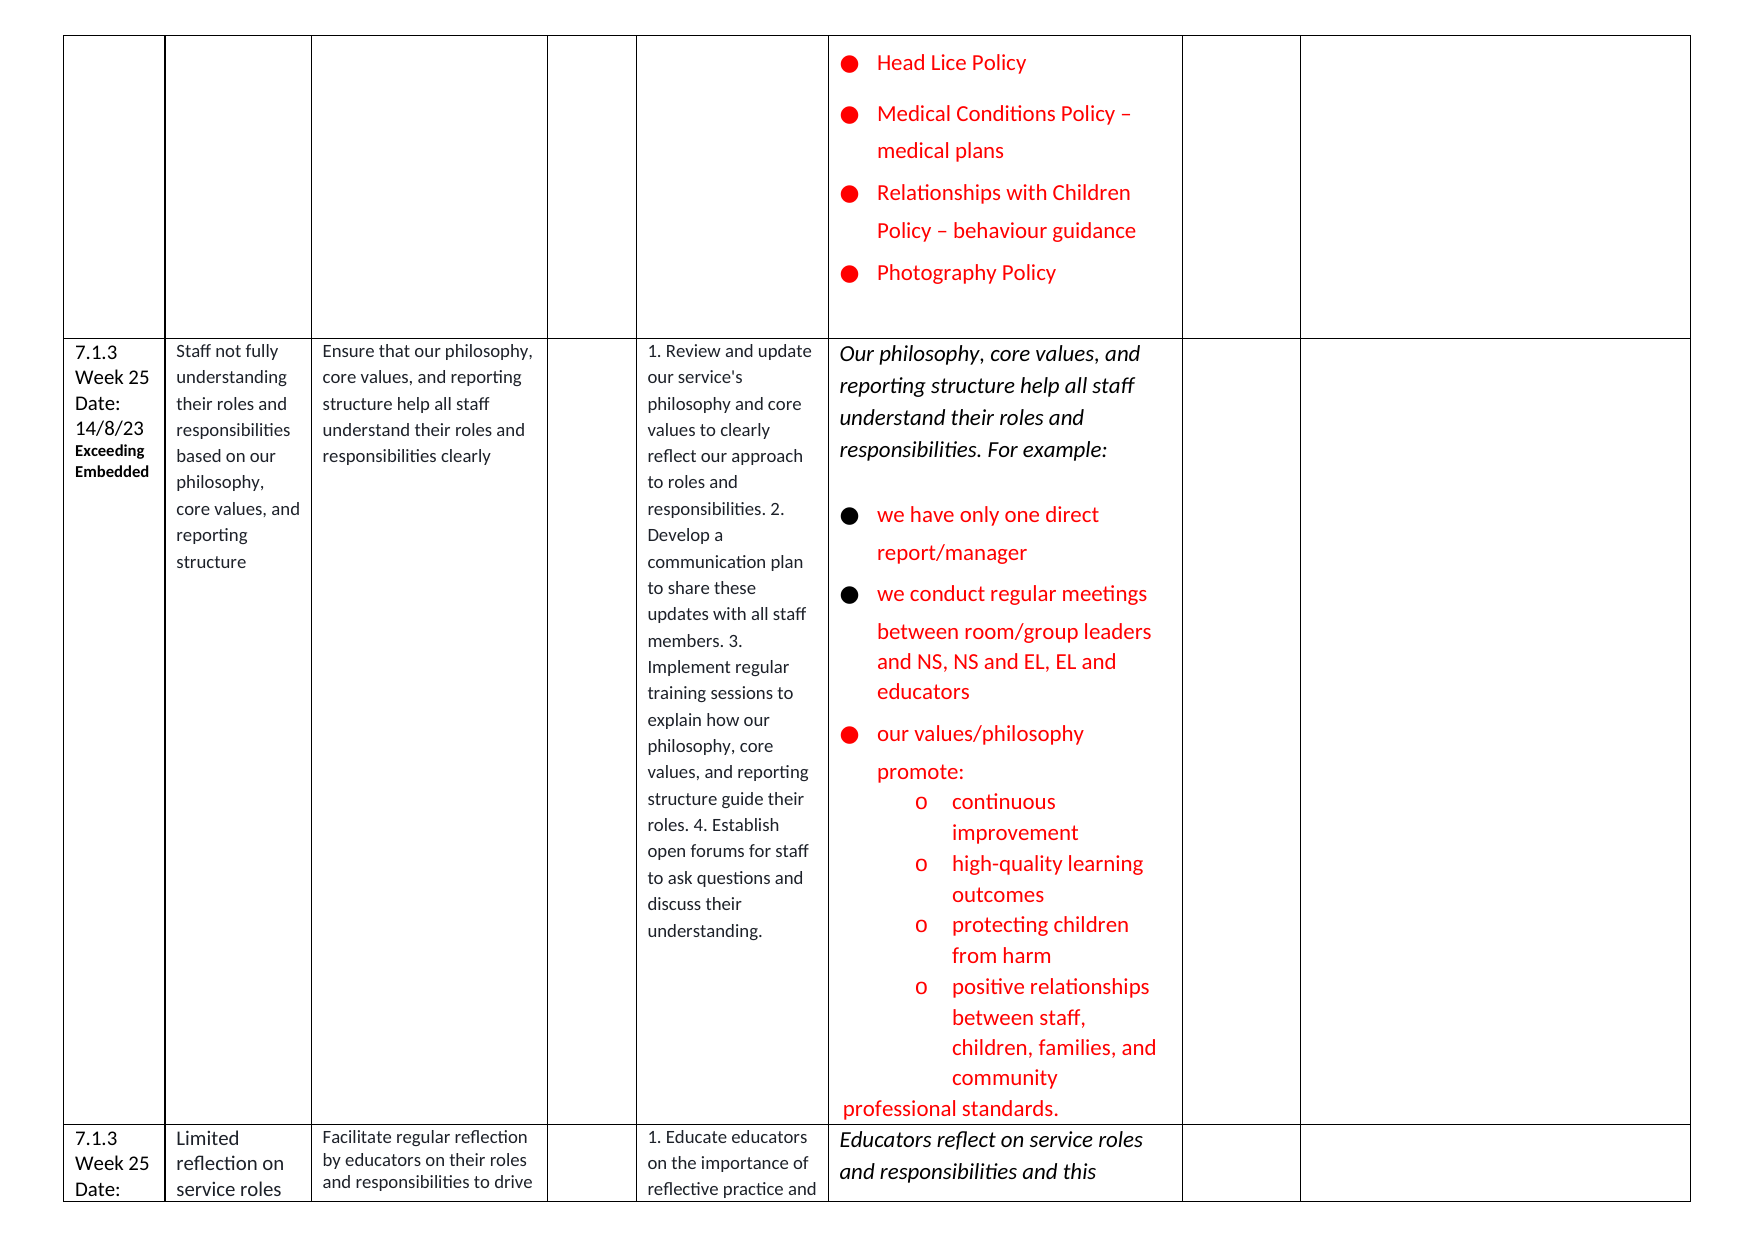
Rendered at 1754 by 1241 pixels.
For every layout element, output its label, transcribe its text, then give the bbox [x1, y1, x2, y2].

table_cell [637, 36, 828, 338]
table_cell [312, 36, 547, 338]
table_cell 1. Review and update our service's philosophy and core values to clearly reflect our approach to roles and responsibilities. 2. Develop a communication plan to share these updates with all staff members. 3. Implement regular training sessions to explain how our philosophy, core values, and reporting structure guide their roles. 4. Establish open forums for staff to ask questions and discuss their understanding. [637, 339, 828, 1124]
table_cell Our philosophy, core values, and reporting structure help all staff understand their roles and responsibilities. For example: we have only one direct report/manager we conduct regular meetings between room/group leaders and NS, NS and EL, EL and educators our values/philosophy promote: continuous improvement high-quality learning outcomes protecting children from harm positive relationships between staff, children, families, and community professional standards. [829, 339, 1182, 1124]
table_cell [64, 1125, 164, 1201]
table_cell [548, 339, 636, 1124]
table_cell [166, 1125, 311, 1201]
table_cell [166, 36, 311, 338]
table_cell [1183, 1125, 1300, 1201]
table_cell [1301, 1125, 1690, 1201]
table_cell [829, 1125, 1182, 1201]
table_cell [64, 36, 164, 338]
table_cell 7.1.3 Week 25 Date: 14/8/23 Exceeding Embedded [64, 339, 164, 1124]
table_cell [548, 1125, 636, 1201]
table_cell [312, 1125, 547, 1201]
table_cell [829, 36, 1182, 338]
table_cell [1183, 339, 1300, 1124]
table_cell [637, 1125, 828, 1201]
table_cell [548, 36, 636, 338]
table_cell Staff not fully understanding their roles and responsibilities based on our philosophy, core values, and reporting structure [166, 339, 311, 1124]
table_cell Ensure that our philosophy, core values, and reporting structure help all staff understand their roles and responsibilities clearly [312, 339, 547, 1124]
table_cell [1301, 339, 1690, 1124]
table_cell [1301, 36, 1690, 338]
table_cell [1183, 36, 1300, 338]
